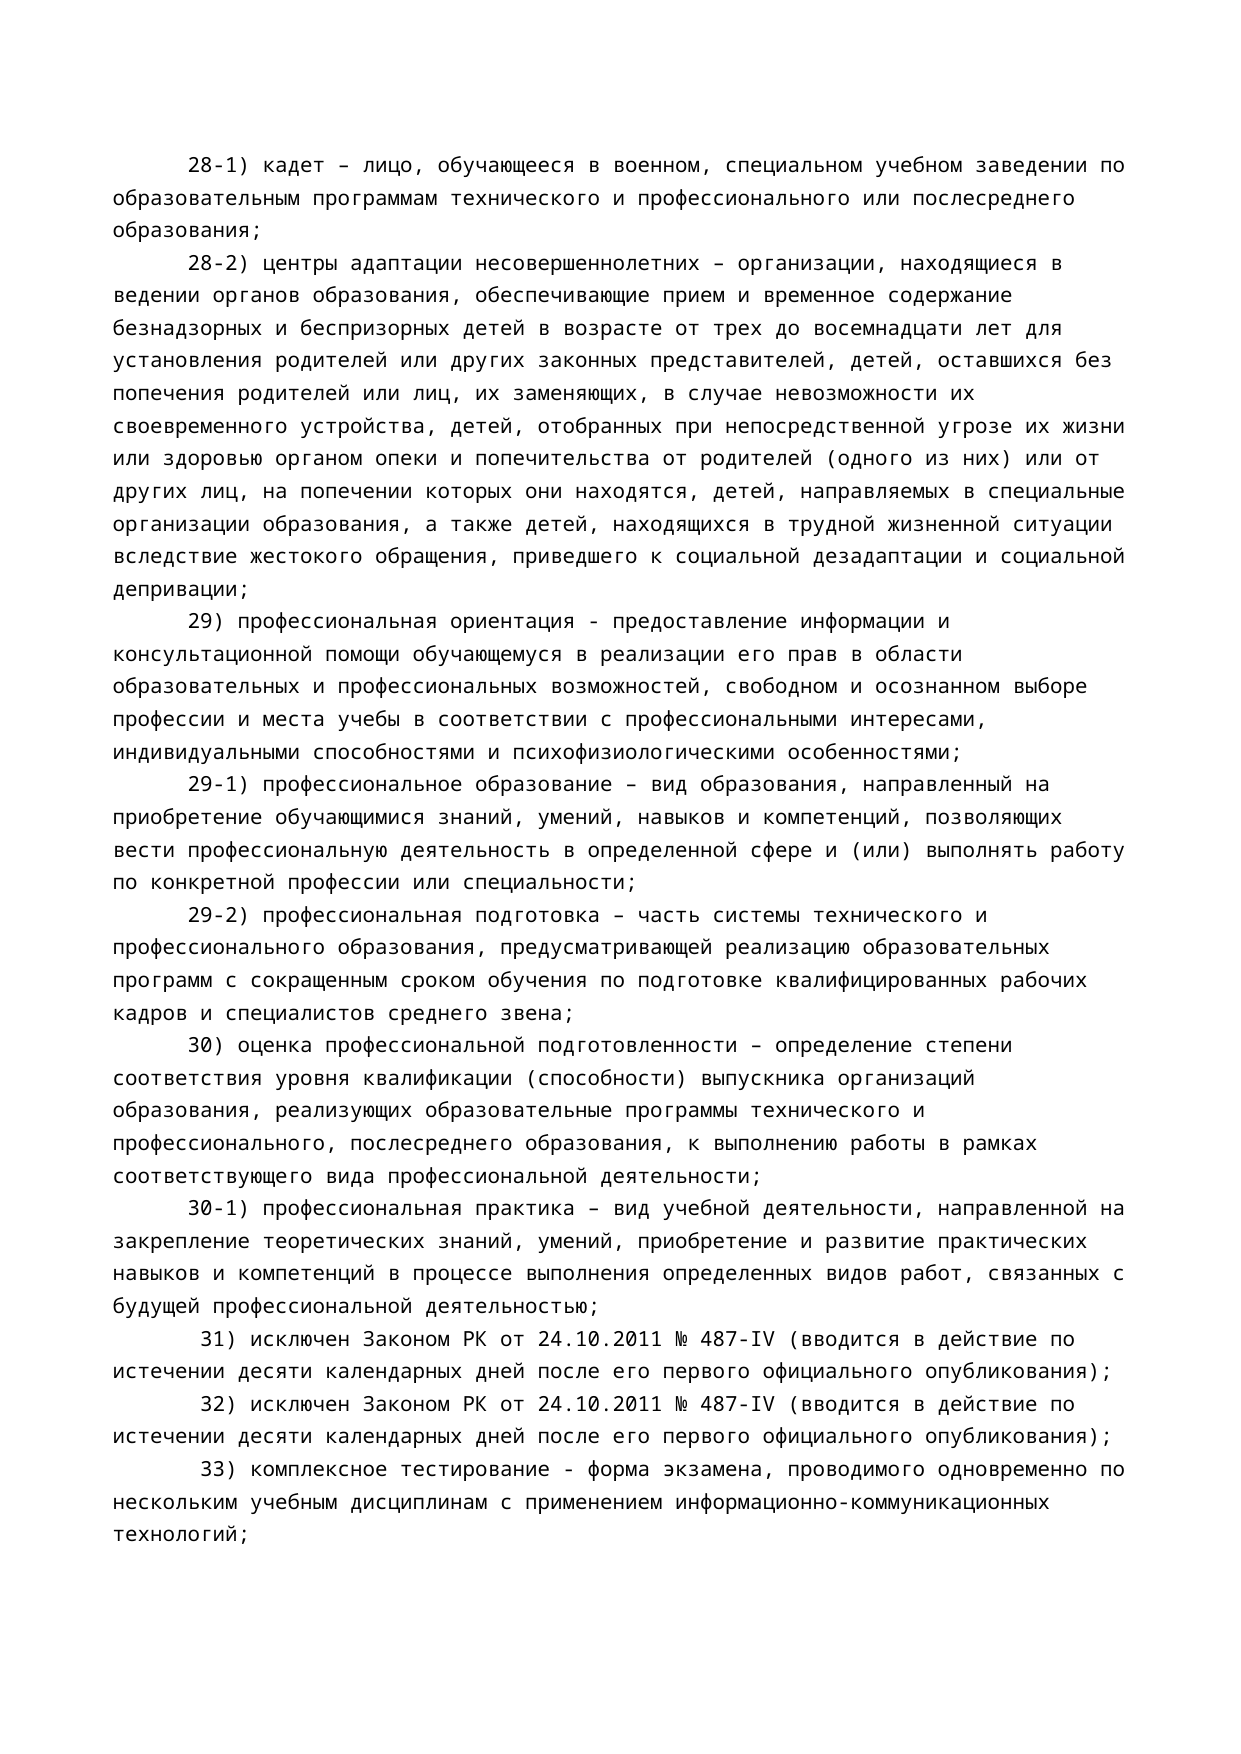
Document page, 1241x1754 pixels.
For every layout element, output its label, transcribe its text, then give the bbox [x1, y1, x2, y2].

text 28-1) кадет – лицо, обучающееся в военном, специальном учебном заведении по образовательным программам технического и профессионального или послесреднего образования; [112, 150, 1128, 244]
text 28-2) центры адаптации несовершеннолетних – организации, находящиеся в ведении органов образования, обеспечивающие прием и временное содержание безнадзорных и беспризорных детей в возрасте от трех до восемнадцати лет для установления родителей или других законных представителей, детей, оставшихся без попечения родителей или лиц, их заменяющих, в случае невозможности их своевременного устройства, детей, отобранных при непосредственной угрозе их жизни или здоровью органом опеки и попечительства от родителей (одного из них) или от других лиц, на попечении которых они находятся, детей, направляемых в специальные организации образования, а также детей, находящихся в трудной жизненной ситуации вследствие жестокого обращения, приведшего к социальной дезадаптации и социальной депривации; [112, 248, 1128, 602]
text 29) профессиональная ориентация - предоставление информации и консультационной помощи обучающемуся в реализации его прав в области образовательных и профессиональных возможностей, свободном и осознанном выборе профессии и места учебы в соответствии с профессиональными интересами, индивидуальными способностями и психофизиологическими особенностями; [112, 606, 1128, 765]
text 29-1) профессиональное образование – вид образования, направленный на приобретение обучающимися знаний, умений, навыков и компетенций, позволяющих вести профессиональную деятельность в определенной сфере и (или) выполнять работу по конкретной профессии или специальности; [112, 769, 1128, 896]
text 33) комплексное тестирование - форма экзамена, проводимого одновременно по нескольким учебным дисциплинам с применением информационно-коммуникационных технологий; [112, 1454, 1128, 1548]
text 30-1) профессиональная практика – вид учебной деятельности, направленной на закрепление теоретических знаний, умений, приобретение и развитие практических навыков и компетенций в процессе выполнения определенных видов работ, связанных с будущей профессиональной деятельностью; [112, 1193, 1128, 1319]
text 32) исключен Законом РК от 24.10.2011 № 487-IV (вводится в действие по истечении десяти календарных дней после его первого официального опубликования); [112, 1389, 1128, 1450]
text 30) оценка профессиональной подготовленности – определение степени соответствия уровня квалификации (способности) выпускника организаций образования, реализующих образовательные программы технического и профессионального, послесреднего образования, к выполнению работы в рамках соответствующего вида профессиональной деятельности; [112, 1030, 1128, 1189]
text 29-2) профессиональная подготовка – часть системы технического и профессионального образования, предусматривающей реализацию образовательных программ с сокращенным сроком обучения по подготовке квалифицированных рабочих кадров и специалистов среднего звена; [112, 900, 1128, 1026]
text 31) исключен Законом РК от 24.10.2011 № 487-IV (вводится в действие по истечении десяти календарных дней после его первого официального опубликования); [112, 1324, 1128, 1385]
